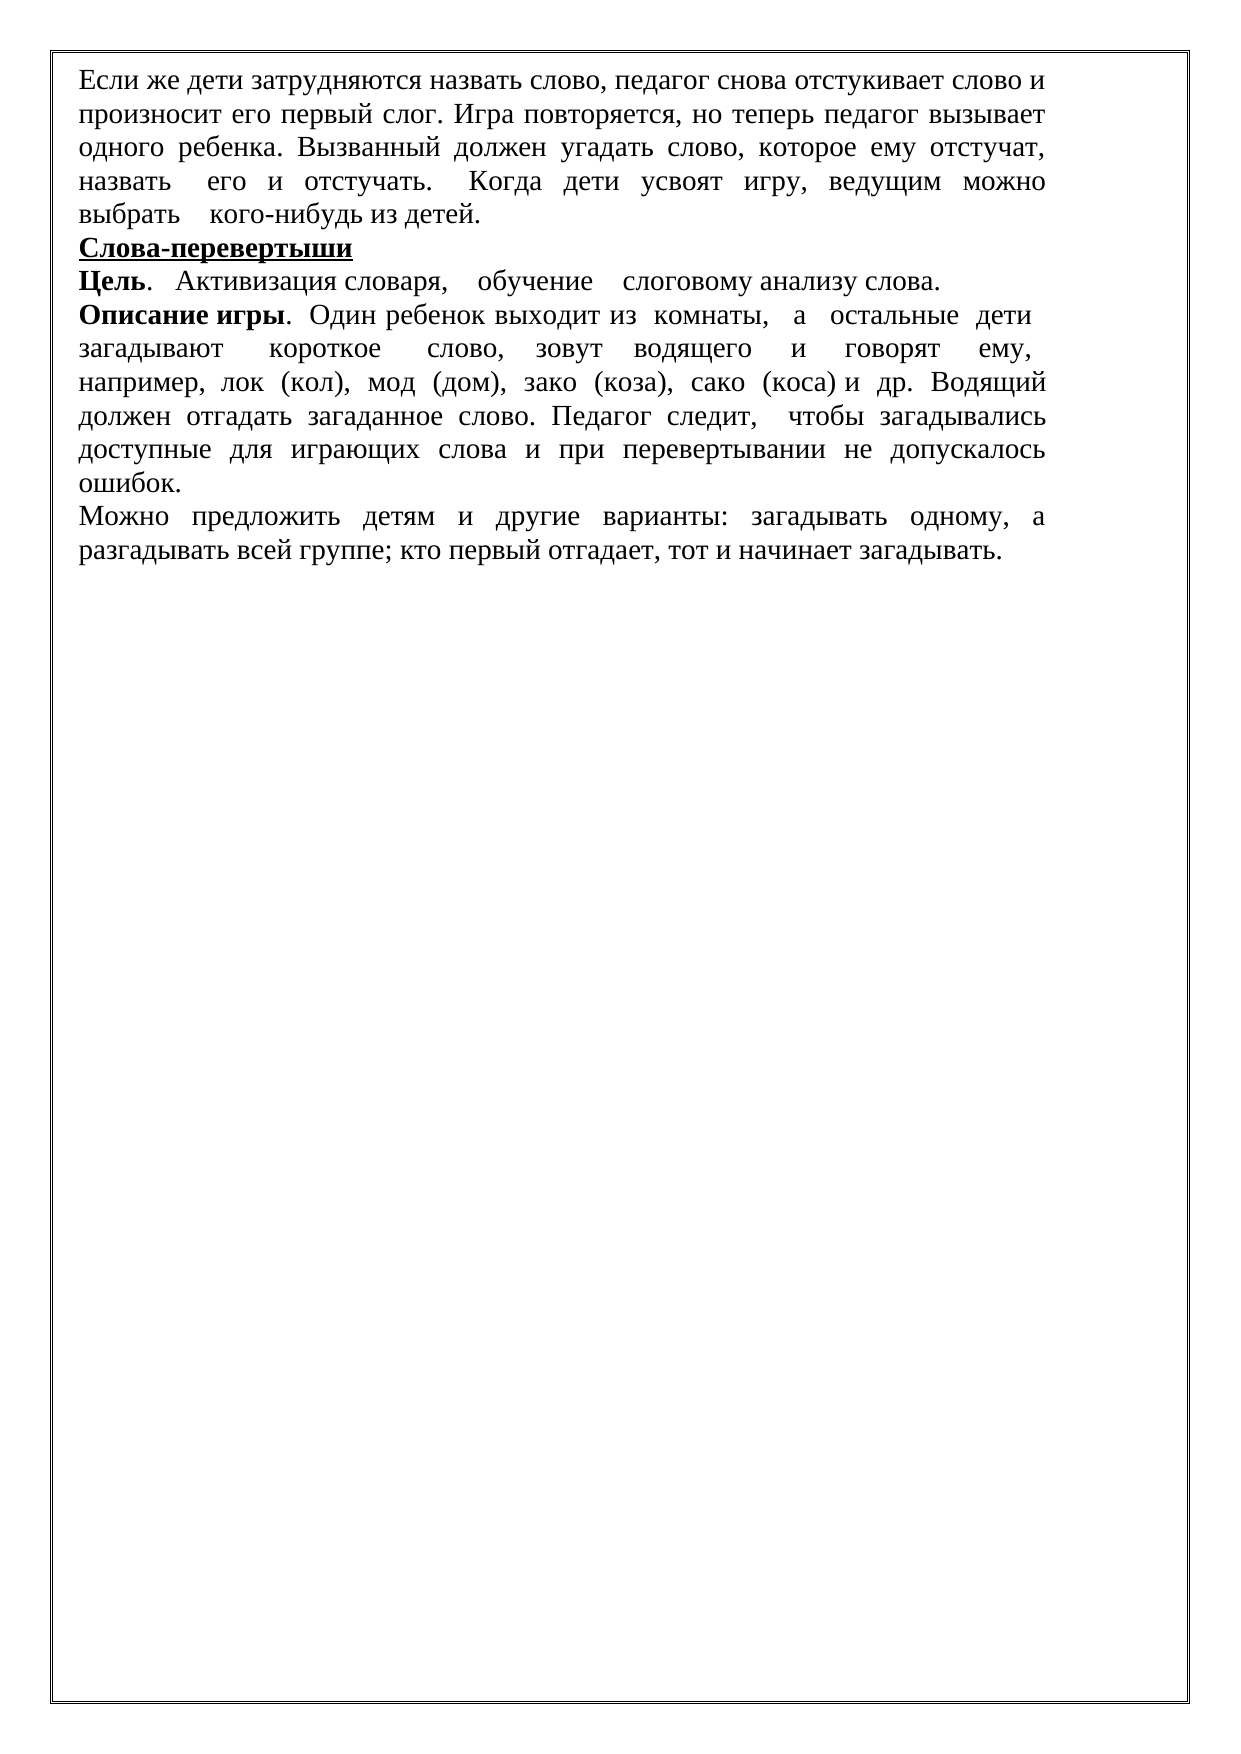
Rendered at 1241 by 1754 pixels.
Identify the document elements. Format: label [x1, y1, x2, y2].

table_cell [75, 59, 1050, 568]
